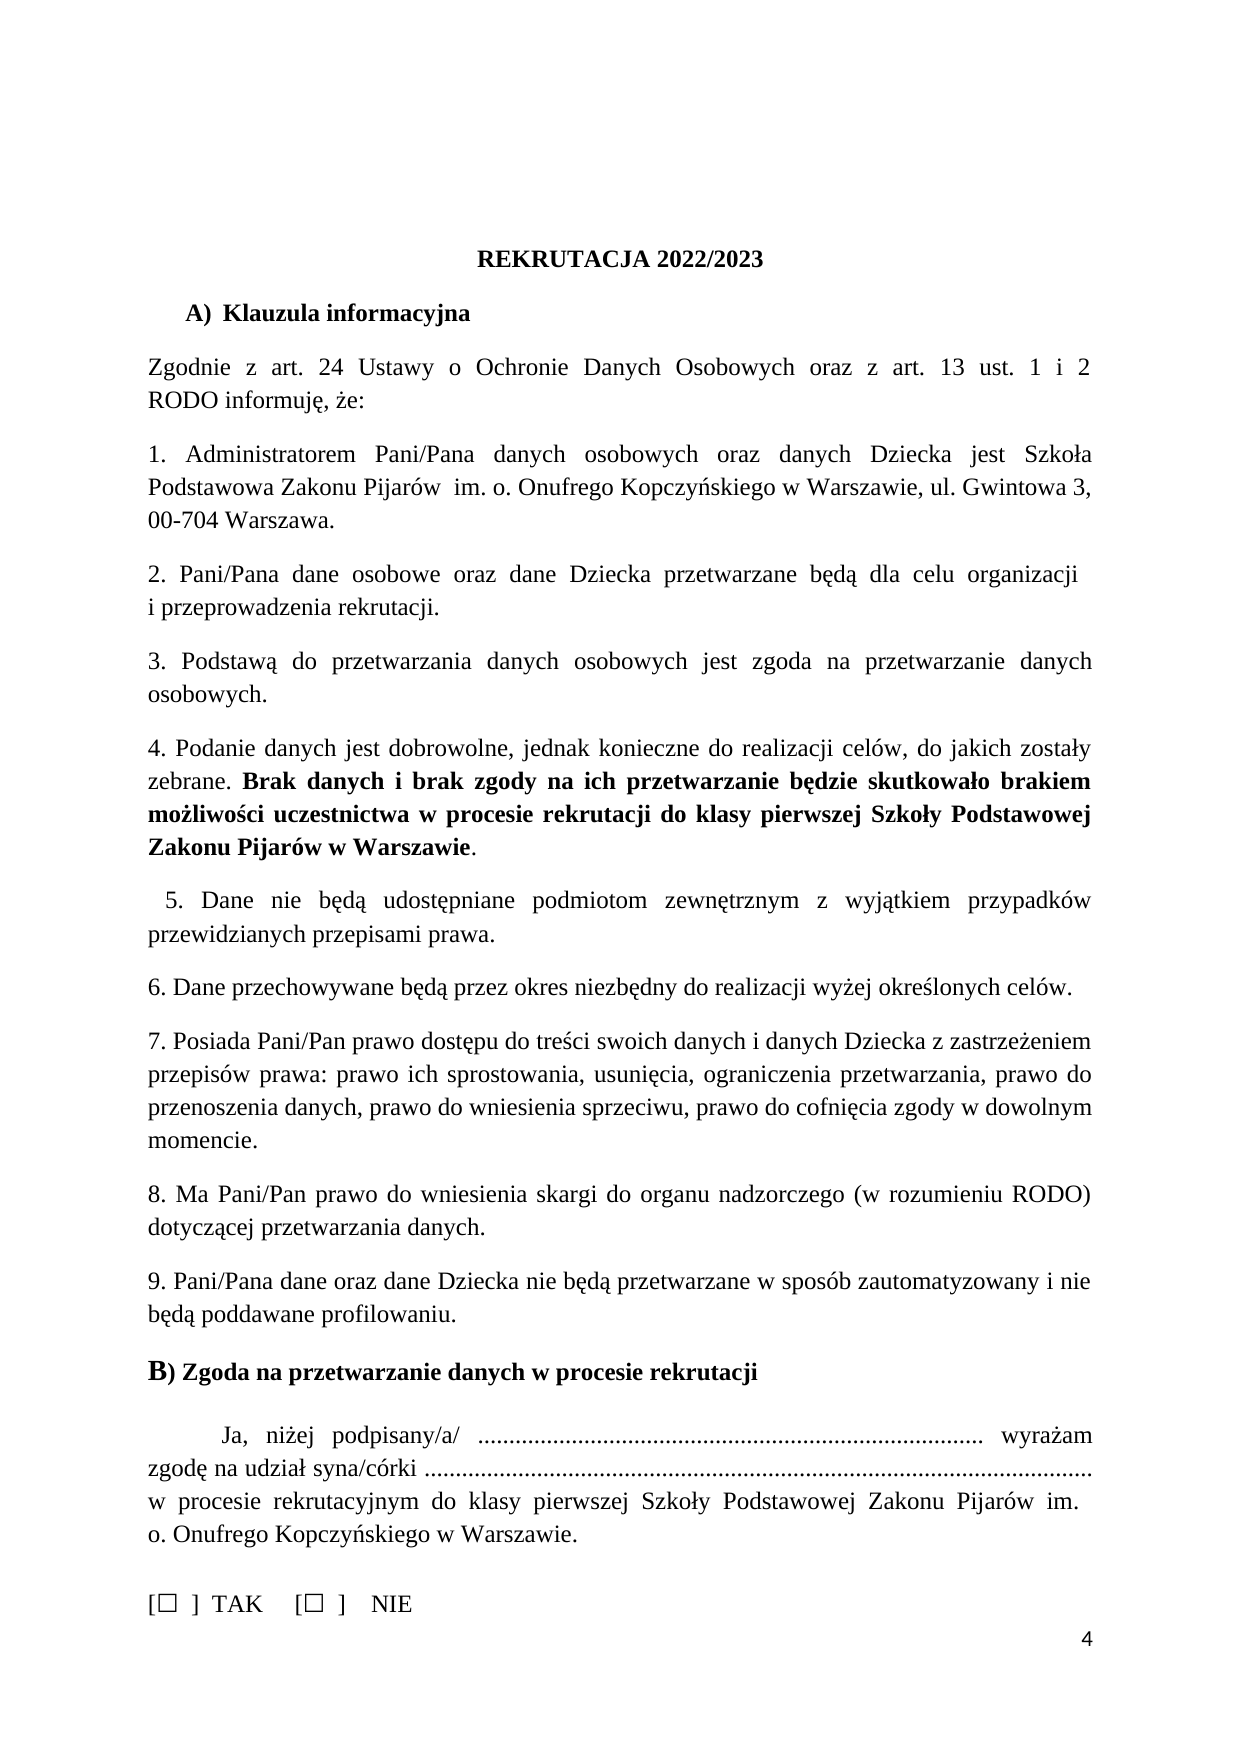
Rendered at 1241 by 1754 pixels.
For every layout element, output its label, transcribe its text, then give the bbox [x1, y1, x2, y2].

text 9. Pani/Pana dane oraz dane Dziecka nie będą przetwarzane w sposób zautomatyzowany i nie będą poddawane profilowaniu. [148, 1266, 1093, 1328]
text Ja, niżej podpisany/a/ wyrażam zgodę na udział syna/córki w procesie rekrutacyjnym do klasy pierwszej Szkoły Podstawowej Zakonu Pijarów im. o. Onufrego Kopczyńskiego w Warszawie. [148, 1420, 1093, 1548]
text 2. Pani/Pana dane osobowe oraz dane Dziecka przetwarzane będą dla celu organizacji i przeprowadzenia rekrutacji. [148, 559, 1093, 621]
text [ ] TAK [ ] NIE [148, 1585, 1093, 1619]
text 6. Dane przechowywane będą przez okres niezbędny do realizacji wyżej określonych celów. [148, 972, 1093, 1001]
list Klauzula informacyjna [185, 298, 1093, 327]
text 4. Podanie danych jest dobrowolne, jednak konieczne do realizacji celów, do jakich zostały zebrane. Brak danych i brak zgody na ich przetwarzanie będzie skutkowało brakiem możliwości uczestnictwa w procesie rekrutacji do klasy pierwszej Szkoły Podstawowej Zakonu Pijarów w Warszawie. [148, 733, 1093, 861]
text 5. Dane nie będą udostępniane podmiotom zewnętrznym z wyjątkiem przypadków przewidzianych przepisami prawa. [148, 886, 1093, 947]
text 8. Ma Pani/Pan prawo do wniesienia skargi do organu nadzorczego (w rozumieniu RODO) dotyczącej przetwarzania danych. [148, 1179, 1093, 1241]
text 1. Administratorem Pani/Pana danych osobowych oraz danych Dziecka jest Szkoła Podstawowa Zakonu Pijarów im. o. Onufrego Kopczyńskiego w Warszawie, ul. Gwintowa 3, 00-704 Warszawa. [148, 439, 1093, 534]
text 7. Posiada Pani/Pan prawo dostępu do treści swoich danych i danych Dziecka z zastrzeżeniem przepisów prawa: prawo ich sprostowania, usunięcia, ograniczenia przetwarzania, prawo do przenoszenia danych, prawo do wniesienia sprzeciwu, prawo do cofnięcia zgody w dowolnym momencie. [148, 1026, 1093, 1154]
text B) Zgoda na przetwarzanie danych w procesie rekrutacji [148, 1353, 1093, 1387]
text 3. Podstawą do przetwarzania danych osobowych jest zgoda na przetwarzanie danych osobowych. [148, 646, 1093, 708]
text Zgodnie z art. 24 Ustawy o Ochronie Danych Osobowych oraz z art. 13 ust. 1 i 2 RODO informuję, że: [148, 352, 1093, 414]
text REKRUTACJA 2022/2023 [148, 244, 1093, 273]
